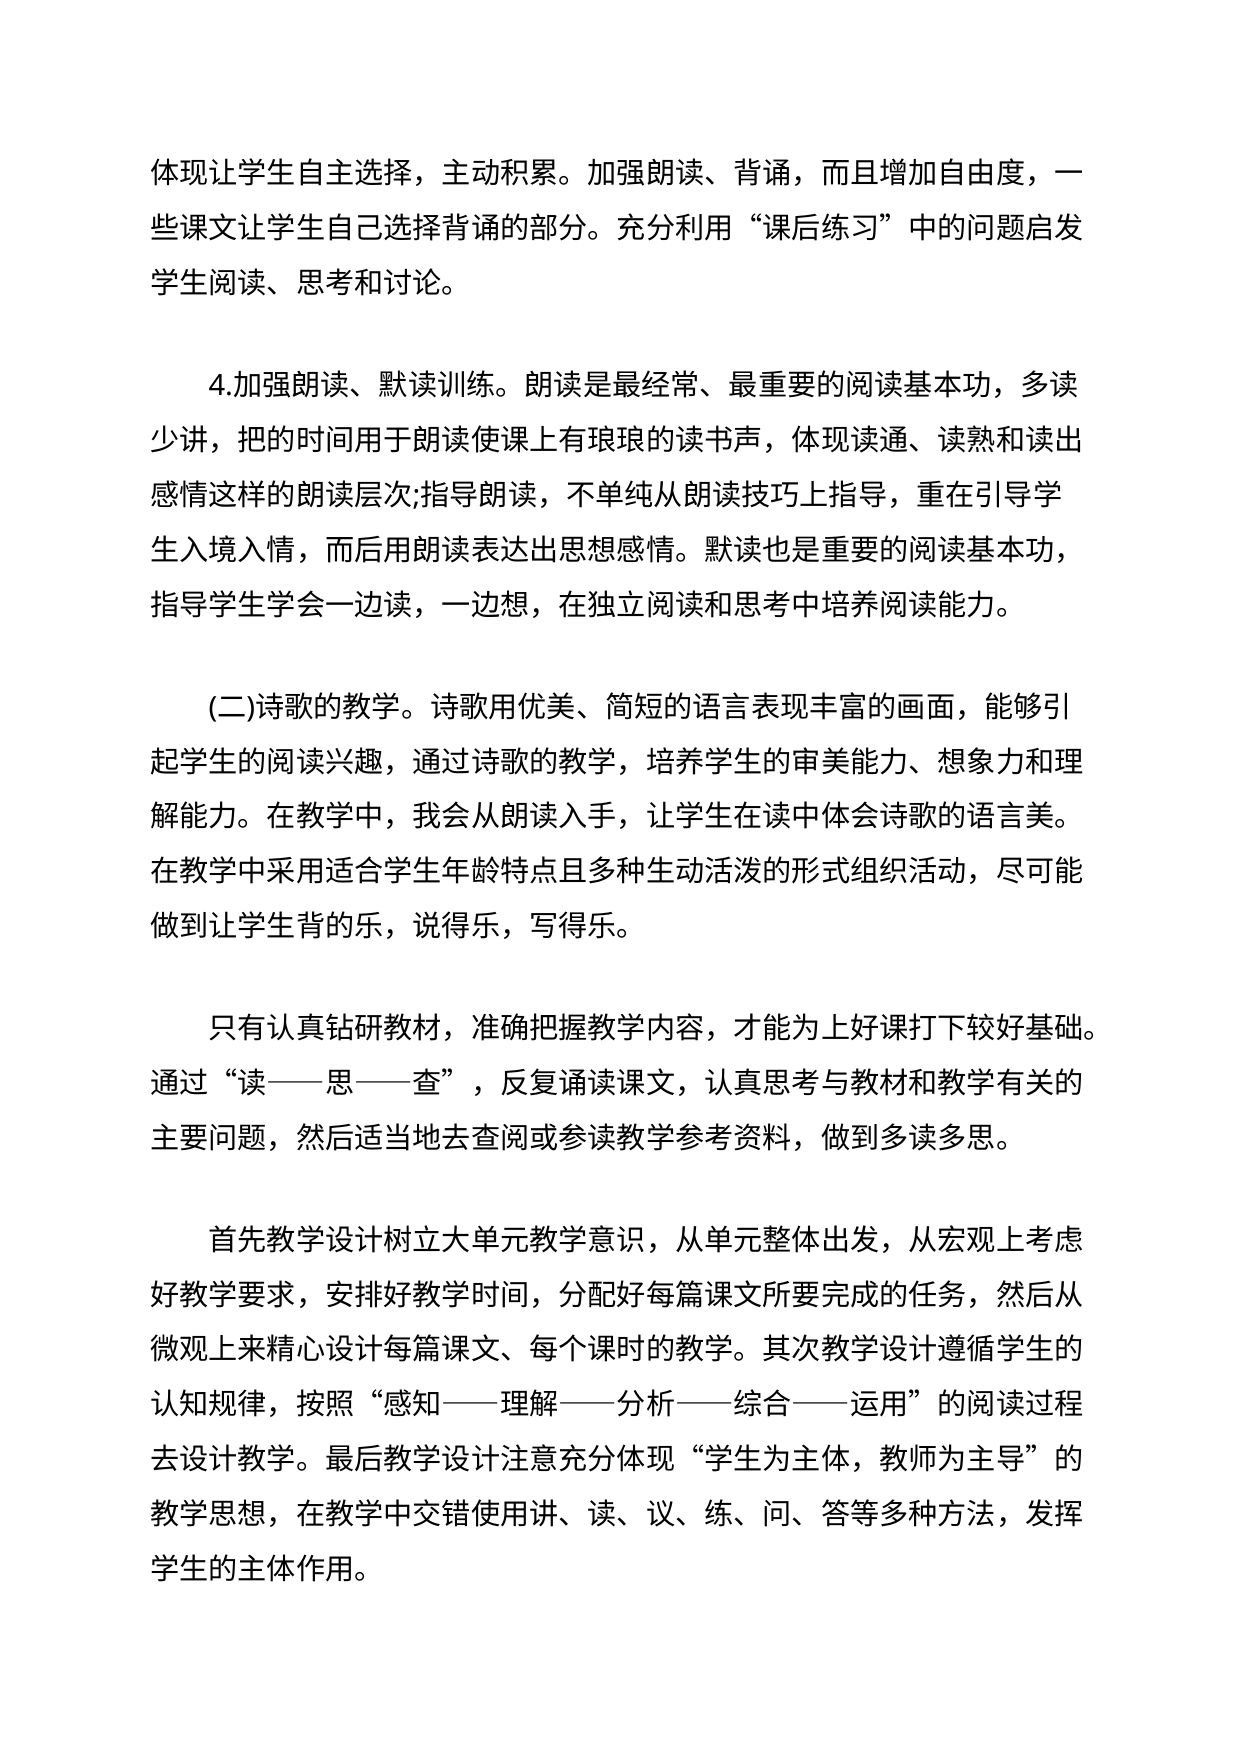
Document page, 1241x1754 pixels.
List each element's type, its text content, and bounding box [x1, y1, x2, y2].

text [150, 150, 1090, 302]
text (二)诗歌的教学。诗歌用优美、简短的语言表现丰富的画面，能够引起学生的阅读兴趣，通过诗歌的教学，培养学生的审美能力、想象力和理解能力。在教学中，我会从朗读入手，让学生在读中体会诗歌的语言美。在教学中采用适合学生年龄特点且多种生动活泼的形式组织活动，尽可能做到让学生背的乐，说得乐，写得乐。 [150, 683, 1090, 945]
text 4.加强朗读、默读训练。朗读是最经常、最重要的阅读基本功，多读少讲，把的时间用于朗读使课上有琅琅的读书声，体现读通、读熟和读出感情这样的朗读层次;指导朗读，不单纯从朗读技巧上指导，重在引导学生入境入情，而后用朗读表达出思想感情。默读也是重要的阅读基本功，指导学生学会一边读，一边想，在独立阅读和思考中培养阅读能力。 [150, 362, 1090, 624]
text 只有认真钻研教材，准确把握教学内容，才能为上好课打下较好基础。通过“读——思——查”，反复诵读课文，认真思考与教材和教学有关的主要问题，然后适当地去查阅或参读教学参考资料，做到多读多思。 [150, 1004, 1090, 1157]
text 首先教学设计树立大单元教学意识，从单元整体出发，从宏观上考虑好教学要求，安排好教学时间，分配好每篇课文所要完成的任务，然后从微观上来精心设计每篇课文、每个课时的教学。其次教学设计遵循学生的认知规律，按照“感知——理解——分析——综合——运用”的阅读过程去设计教学。最后教学设计注意充分体现“学生为主体，教师为主导”的教学思想，在教学中交错使用讲、读、议、练、问、答等多种方法，发挥学生的主体作用。 [150, 1216, 1090, 1588]
